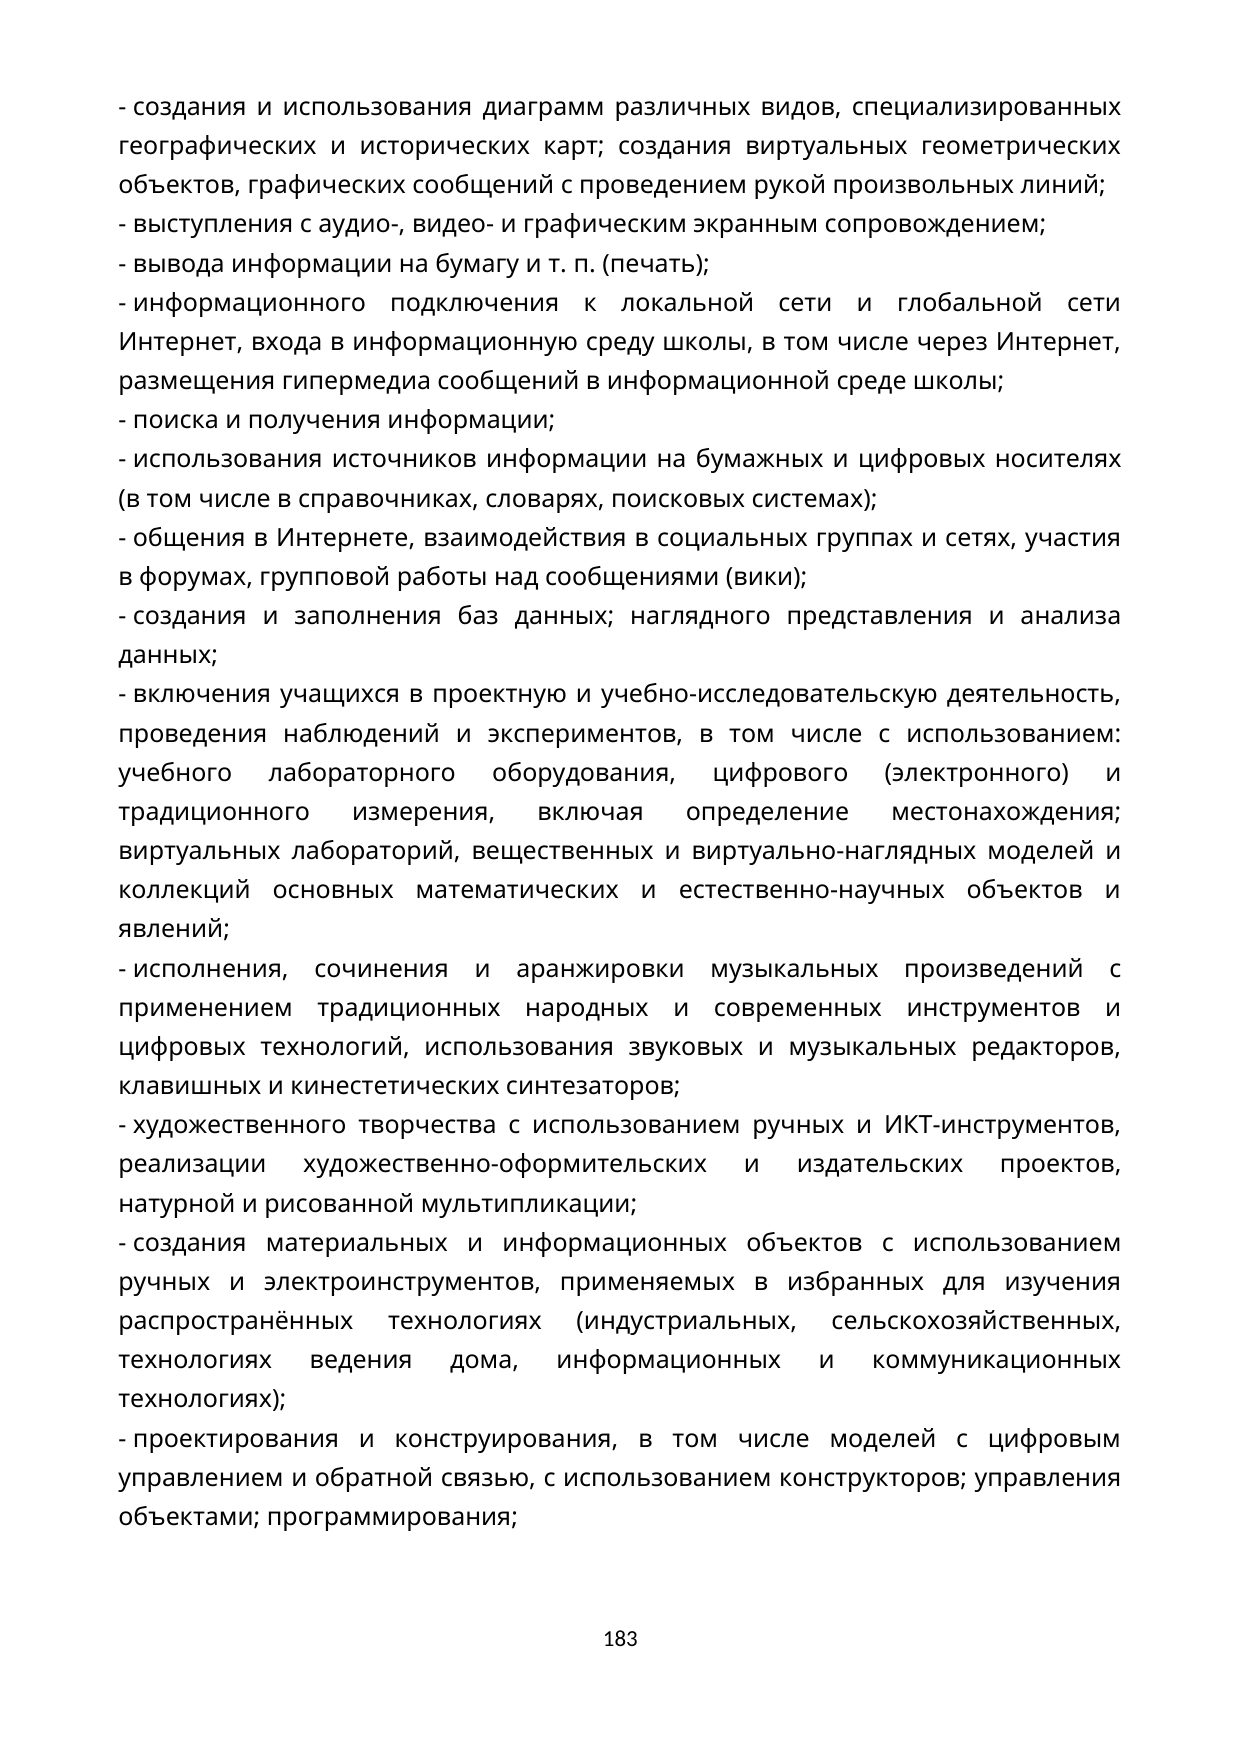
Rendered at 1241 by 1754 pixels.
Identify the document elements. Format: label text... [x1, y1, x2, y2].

text - вывода информации на бумагу и т. п. (печать); [118, 245, 1122, 279]
text - информационного подключения к локальной сети и глобальной сети Интернет, входа в информационную среду школы, в том числе через Интернет, размещения гипермедиа сообщений в информационной среде школы; [118, 284, 1122, 397]
text - создания и использования диаграмм различных видов, специализированных географических и исторических карт; создания виртуальных геометрических объектов, графических сообщений с проведением рукой произвольных линий; [118, 89, 1122, 201]
text - выступления с аудио-, видео- и графическим экранным сопровождением; [118, 206, 1122, 240]
text - использования источников информации на бумажных и цифровых носителях (в том числе в справочниках, словарях, поисковых системах); [118, 441, 1122, 514]
text - создания материальных и информационных объектов с использованием ручных и электроинструментов, применяемых в избранных для изучения распространённых технологиях (индустриальных, сельскохозяйственных, технологиях ведения дома, информационных и коммуникационных технологиях); [118, 1224, 1122, 1415]
text - включения учащихся в проектную и учебно-исследовательскую деятельность, проведения наблюдений и экспериментов, в том числе с использованием: учебного лабораторного оборудования, цифрового (электронного) и традиционного измерения, включая определение местонахождения; виртуальных лабораторий, вещественных и виртуально-наглядных моделей и коллекций основных математических и естественно-научных объектов и явлений; [118, 676, 1122, 945]
text - общения в Интернете, взаимодействия в социальных группах и сетях, участия в форумах, групповой работы над сообщениями (вики); [118, 519, 1122, 593]
text - поиска и получения информации; [118, 402, 1122, 436]
text - создания и заполнения баз данных; наглядного представления и анализа данных; [118, 598, 1122, 671]
text - исполнения, сочинения и аранжировки музыкальных произведений с применением традиционных народных и современных инструментов и цифровых технологий, использования звуковых и музыкальных редакторов, клавишных и кинестетических синтезаторов; [118, 950, 1122, 1102]
text - художественного творчества с использованием ручных и ИКТ-инструментов, реализации художественно-оформительских и издательских проектов, натурной и рисованной мультипликации; [118, 1107, 1122, 1219]
text - проектирования и конструирования, в том числе моделей с цифровым управлением и обратной связью, с использованием конструкторов; управления объектами; программирования; [118, 1420, 1122, 1533]
